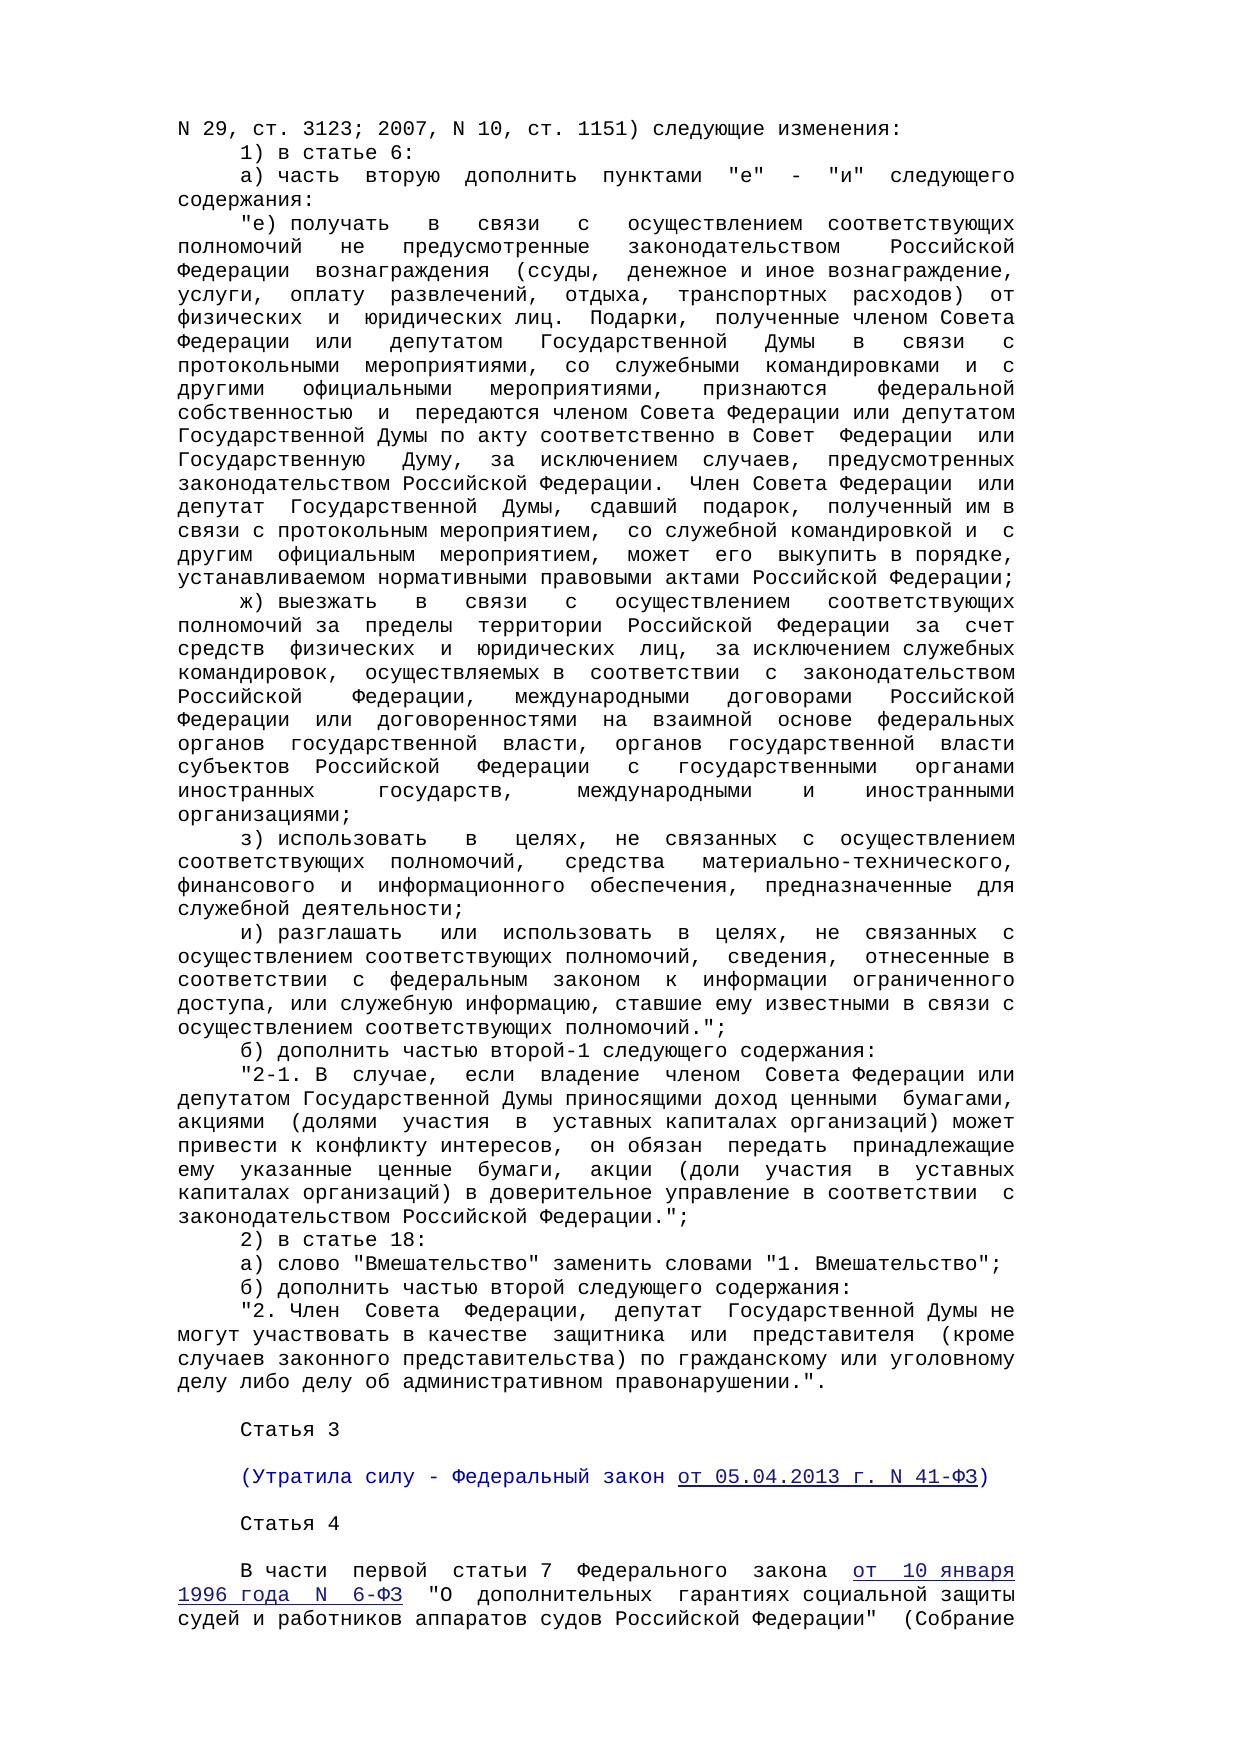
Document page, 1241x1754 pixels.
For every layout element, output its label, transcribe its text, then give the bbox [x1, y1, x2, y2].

text а) часть вторую дополнить пунктами "е" - "и" следующего [177, 165, 1152, 189]
text Государственную Думу, за исключением случаев, предусмотренных [177, 449, 1152, 473]
text могут участвовать в качестве защитника или представителя (кроме [177, 1324, 1152, 1348]
text средств физических и юридических лиц, за исключением служебных [177, 638, 1152, 662]
text капиталах организаций) в доверительное управление в соответствии с [177, 1182, 1152, 1206]
text В части первой статьи 7 Федерального закона от 10 января [177, 1561, 1152, 1584]
text N 29, ст. 3123; 2007, N 10, ст. 1151) следующие изменения: [177, 118, 1152, 142]
text командировок, осуществляемых в соответствии с законодательством [177, 662, 1152, 686]
text организациями; [177, 804, 1152, 827]
text (Утратила силу - Федеральный закон от 05.04.2013 г. N 41-ФЗ) [177, 1466, 1152, 1489]
text законодательством Российской Федерации."; [177, 1206, 1152, 1229]
text субъектов Российской Федерации с государственными органами [177, 757, 1152, 780]
text "е) получать в связи с осуществлением соответствующих [177, 213, 1152, 236]
text делу либо делу об административном правонарушении.". [177, 1371, 1152, 1395]
text з) использовать в целях, не связанных с осуществлением [177, 827, 1152, 851]
text органов государственной власти, органов государственной власти [177, 733, 1152, 757]
text "2. Член Совета Федерации, депутат Государственной Думы не [177, 1300, 1152, 1324]
text 1) в статье 6: [177, 142, 1152, 165]
text Статья 4 [177, 1513, 1152, 1537]
text а) слово "Вмешательство" заменить словами "1. Вмешательство"; [177, 1253, 1152, 1277]
text служебной деятельности; [177, 898, 1152, 922]
text Государственной Думы по акту соответственно в Совет Федерации или [177, 426, 1152, 449]
text Федерации или договоренностями на взаимной основе федеральных [177, 709, 1152, 733]
text содержания: [177, 189, 1152, 213]
text соответствии с федеральным законом к информации ограниченного [177, 969, 1152, 993]
text связи с протокольным мероприятием, со служебной командировкой и с [177, 520, 1152, 544]
text 2) в статье 18: [177, 1229, 1152, 1253]
text полномочий не предусмотренные законодательством Российской [177, 236, 1152, 260]
text соответствующих полномочий, средства материально-технического, [177, 851, 1152, 875]
text ж) выезжать в связи с осуществлением соответствующих [177, 591, 1152, 615]
text депутат Государственной Думы, сдавший подарок, полученный им в [177, 496, 1152, 520]
text акциями (долями участия в уставных капиталах организаций) может [177, 1111, 1152, 1135]
text б) дополнить частью второй следующего содержания: [177, 1277, 1152, 1300]
text полномочий за пределы территории Российской Федерации за счет [177, 615, 1152, 638]
text осуществлением соответствующих полномочий."; [177, 1017, 1152, 1040]
text "2-1. В случае, если владение членом Совета Федерации или [177, 1064, 1152, 1088]
text доступа, или служебную информацию, ставшие ему известными в связи с [177, 993, 1152, 1017]
text привести к конфликту интересов, он обязан передать принадлежащие [177, 1135, 1152, 1158]
text депутатом Государственной Думы приносящими доход ценными бумагами, [177, 1088, 1152, 1111]
text протокольными мероприятиями, со служебными командировками и с [177, 354, 1152, 378]
text 1996 года N 6-ФЗ "О дополнительных гарантиях социальной защиты [177, 1584, 1152, 1608]
text случаев законного представительства) по гражданскому или уголовному [177, 1348, 1152, 1371]
text законодательством Российской Федерации. Член Совета Федерации или [177, 473, 1152, 496]
text финансового и информационного обеспечения, предназначенные для [177, 875, 1152, 898]
text судей и работников аппаратов судов Российской Федерации" (Собрание [177, 1608, 1152, 1631]
text и) разглашать или использовать в целях, не связанных с [177, 922, 1152, 946]
text Федерации вознаграждения (ссуды, денежное и иное вознаграждение, [177, 260, 1152, 284]
text ему указанные ценные бумаги, акции (доли участия в уставных [177, 1158, 1152, 1182]
text собственностью и передаются членом Совета Федерации или депутатом [177, 402, 1152, 426]
text Федерации или депутатом Государственной Думы в связи с [177, 331, 1152, 354]
text услуги, оплату развлечений, отдыха, транспортных расходов) от [177, 284, 1152, 307]
text осуществлением соответствующих полномочий, сведения, отнесенные в [177, 946, 1152, 969]
text другим официальным мероприятием, может его выкупить в порядке, [177, 544, 1152, 567]
text устанавливаемом нормативными правовыми актами Российской Федерации; [177, 567, 1152, 591]
text физических и юридических лиц. Подарки, полученные членом Совета [177, 307, 1152, 331]
text Статья 3 [177, 1419, 1152, 1442]
text иностранных государств, международными и иностранными [177, 780, 1152, 804]
text Российской Федерации, международными договорами Российской [177, 686, 1152, 709]
text другими официальными мероприятиями, признаются федеральной [177, 378, 1152, 402]
text б) дополнить частью второй-1 следующего содержания: [177, 1040, 1152, 1064]
